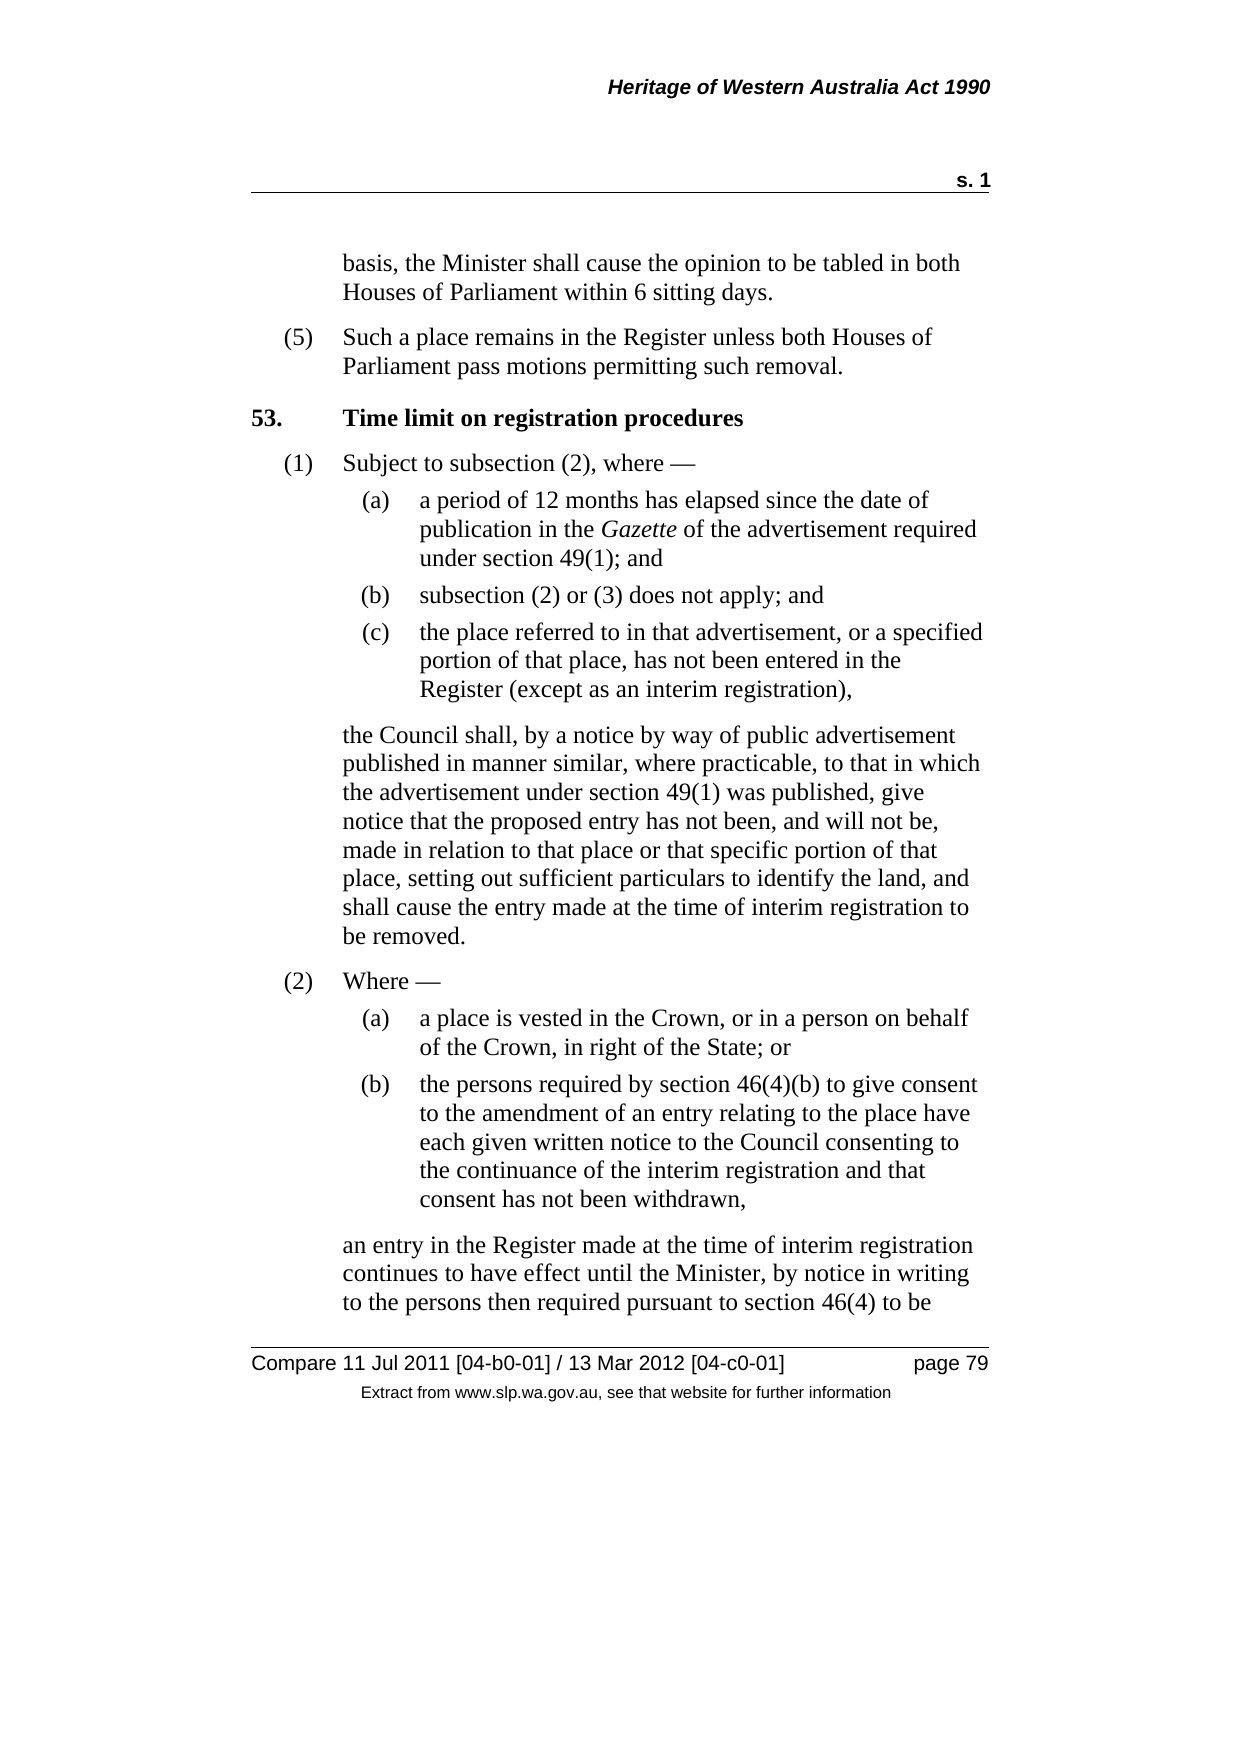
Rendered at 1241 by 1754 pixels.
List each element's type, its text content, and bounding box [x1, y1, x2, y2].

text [251, 248, 989, 306]
text (1) Subject to subsection (2), where — [251, 448, 989, 477]
text (b) subsection (2) or (3) does not apply; and [251, 580, 989, 608]
text (a) a period of 12 months has elapsed since the date of publication in the Gazette of the advertisement required under section 49(1); and [251, 485, 989, 571]
text the Council shall, by a notice by way of public advertisement published in manner similar, where practicable, to that in which the advertisement under section 49(1) was published, give notice that the proposed entry has not been, and will not be, made in relation to that place or that specific portion of that place, setting out sufficient particulars to identify the land, and shall cause the entry made at the time of interim registration to be removed. [251, 720, 989, 950]
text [251, 1230, 989, 1316]
subtitle 53. Time limit on registration procedures [251, 403, 989, 431]
text (b) the persons required by section 46(4)(b) to give consent to the amendment of an entry relating to the place have each given written notice to the Council consenting to the continuance of the interim registration and that consent has not been withdrawn, [251, 1069, 989, 1213]
text (2) Where — [251, 966, 989, 995]
text (c) the place referred to in that advertisement, or a specified portion of that place, has not been entered in the Register (except as an interim registration), [251, 617, 989, 703]
text (5) Such a place remains in the Register unless both Houses of Parliament pass motions permitting such removal. [251, 322, 989, 380]
text (a) a place is vested in the Crown, or in a person on behalf of the Crown, in right of the State; or [251, 1003, 989, 1061]
